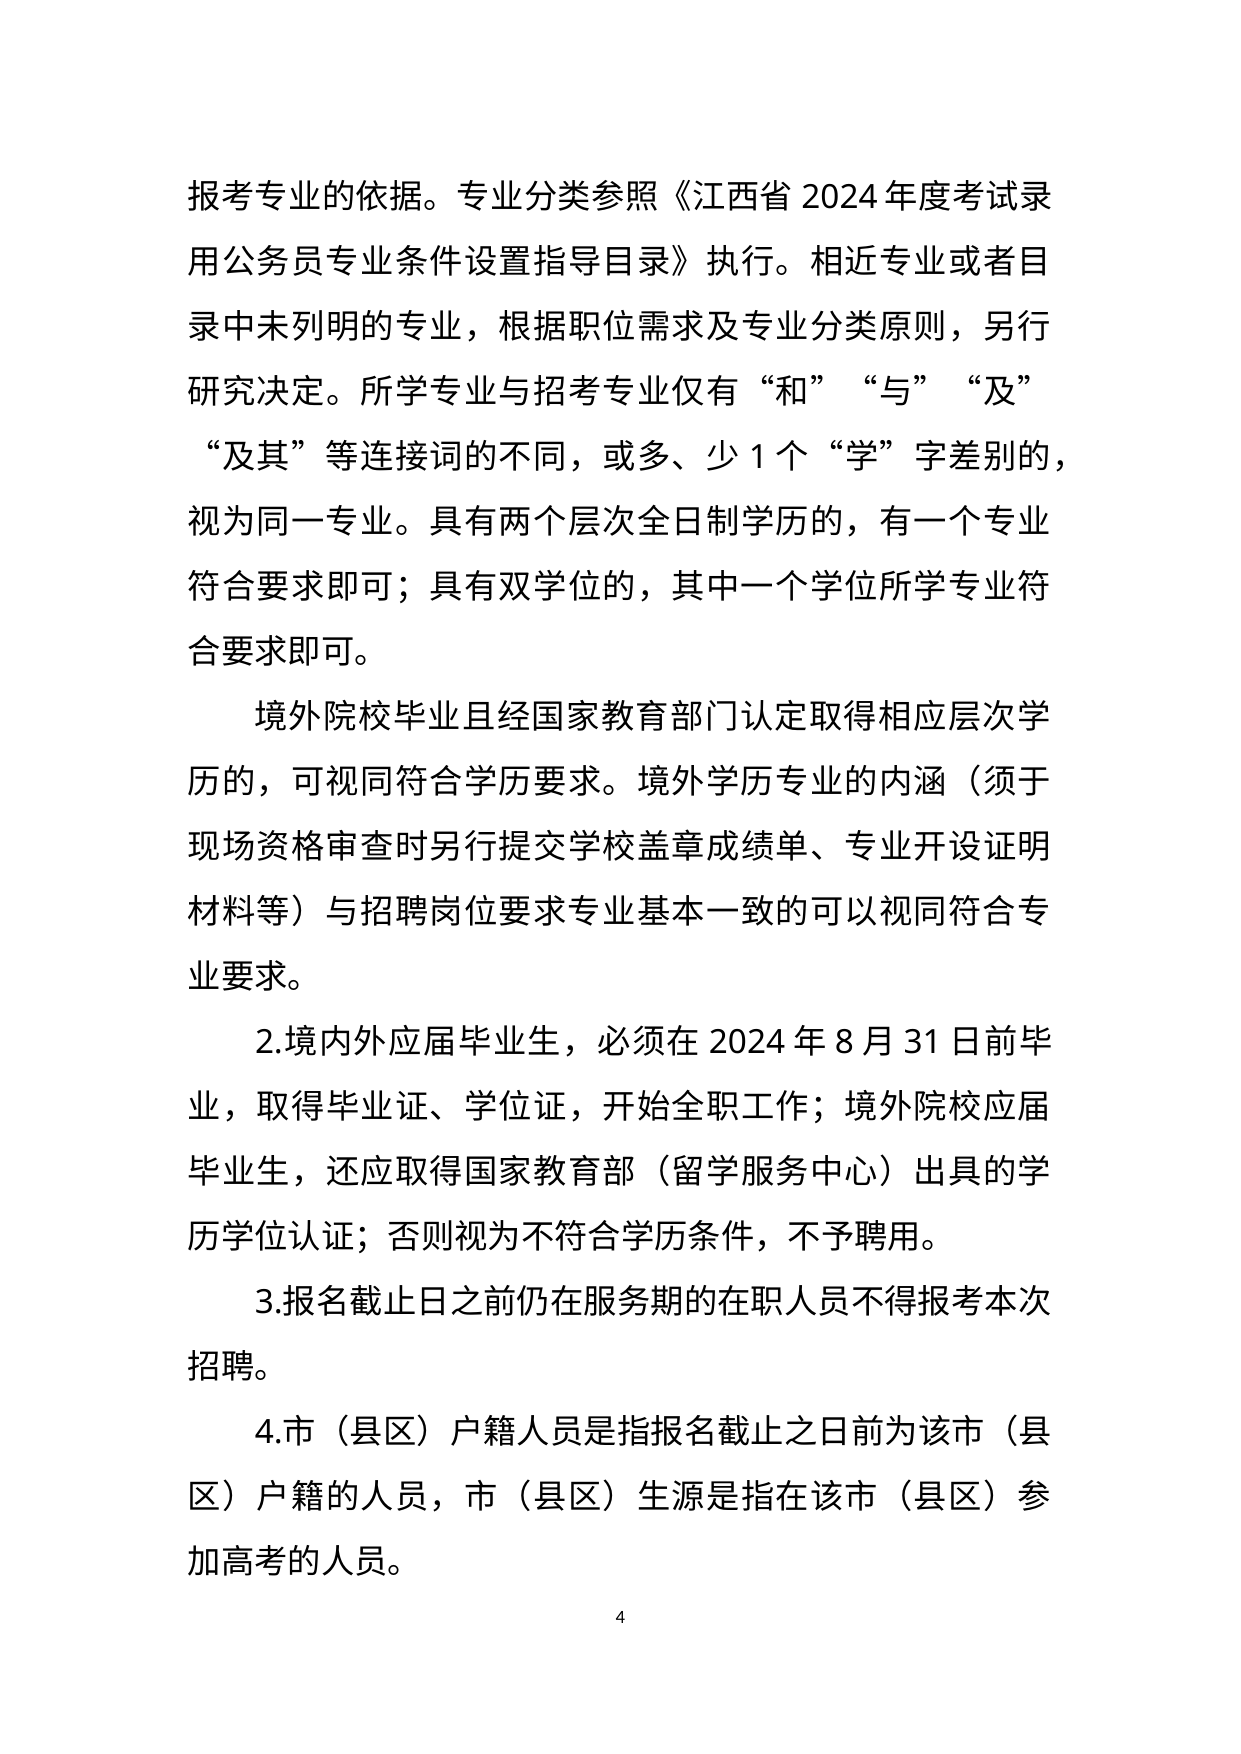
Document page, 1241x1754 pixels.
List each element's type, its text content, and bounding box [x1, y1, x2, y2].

text 4.市（县区）户籍人员是指报名截止之日前为该市（县区）户籍的人员，市（县区）生源是指在该市（县区）参加高考的人员。 [187, 1397, 1053, 1592]
text 2.境内外应届毕业生，必须在2024年8月31日前毕业，取得毕业证、学位证，开始全职工作；境外院校应届毕业生，还应取得国家教育部（留学服务中心）出具的学历学位认证；否则视为不符合学历条件，不予聘用。 [187, 1007, 1053, 1267]
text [187, 162, 1053, 682]
text 境外院校毕业且经国家教育部门认定取得相应层次学历的，可视同符合学历要求。境外学历专业的内涵（须于现场资格审查时另行提交学校盖章成绩单、专业开设证明材料等）与招聘岗位要求专业基本一致的可以视同符合专业要求。 [187, 682, 1053, 1007]
text 3.报名截止日之前仍在服务期的在职人员不得报考本次招聘。 [187, 1267, 1053, 1397]
